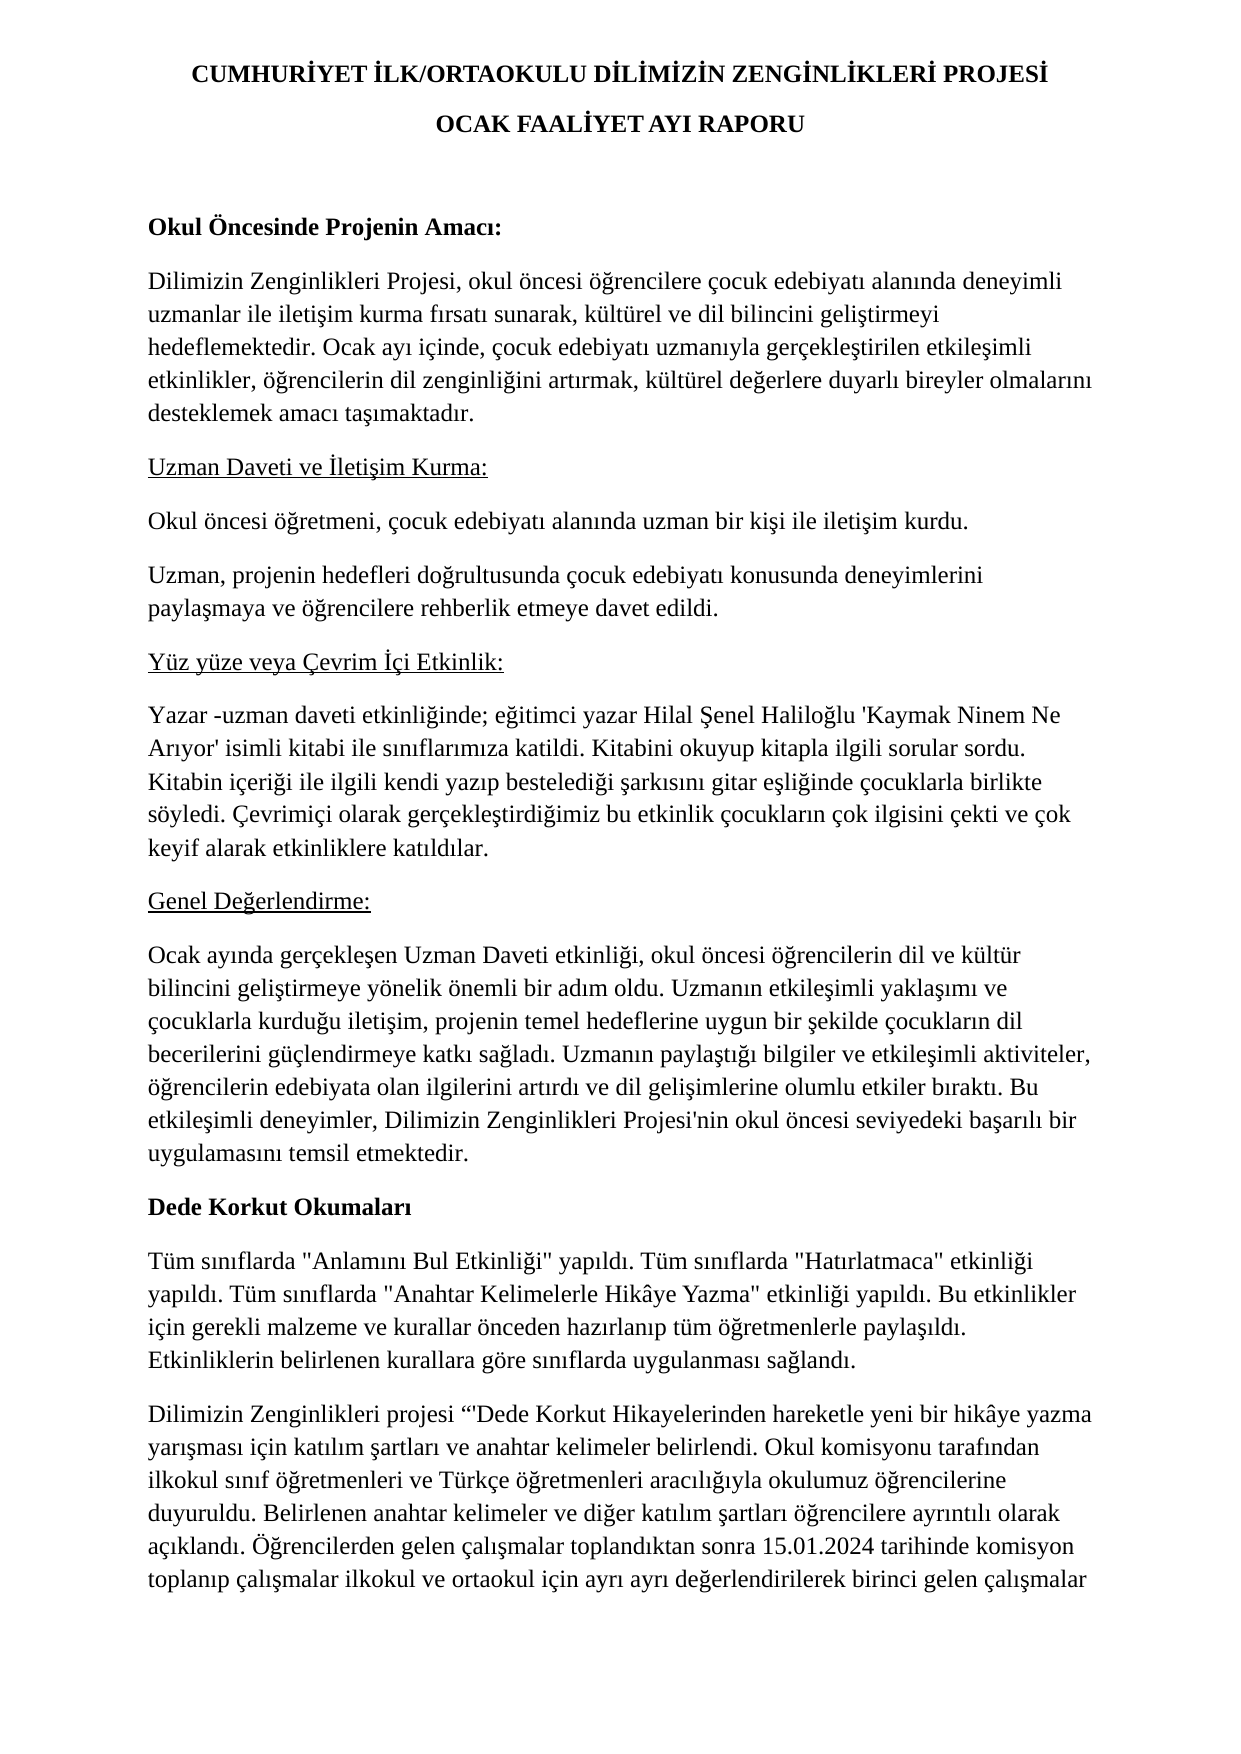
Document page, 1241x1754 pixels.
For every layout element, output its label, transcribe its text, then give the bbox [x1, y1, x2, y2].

text Genel Değerlendirme: [148, 886, 1093, 915]
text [148, 1399, 1093, 1593]
text CUMHURİYET İLK/ORTAOKULU DİLİMİZİN ZENGİNLİKLERİ PROJESİ [148, 59, 1093, 88]
text Tüm sınıflarda "Anlamını Bul Etkinliği" yapıldı. Tüm sınıflarda "Hatırlatmaca" etkinliği yapıldı. Tüm sınıflarda "Anahtar Kelimelerle Hikâye Yazma" etkinliği yapıldı. Bu etkinlikler için gerekli malzeme ve kurallar önceden hazırlanıp tüm öğretmenlerle paylaşıldı. Etkinliklerin belirlenen kurallara göre sınıflarda uygulanması sağlandı. [148, 1246, 1093, 1374]
text Dede Korkut Okumaları [148, 1192, 1093, 1221]
text Yazar -uzman daveti etkinliğinde; eğitimci yazar Hilal Şenel Haliloğlu 'Kaymak Ninem Ne Arıyor' isimli kitabi ile sınıflarımıza katildi. Kitabini okuyup kitapla ilgili sorular sordu. Kitabin içeriği ile ilgili kendi yazıp bestelediği şarkısını gitar eşliğinde çocuklarla birlikte söyledi. Çevrimiçi olarak gerçekleştirdiğimiz bu etkinlik çocukların çok ilgisini çekti ve çok keyif alarak etkinliklere katıldılar. [148, 701, 1093, 861]
text Uzman, projenin hedefleri doğrultusunda çocuk edebiyatı konusunda deneyimlerini paylaşmaya ve öğrencilere rehberlik etmeye davet edildi. [148, 560, 1093, 622]
text Okul öncesi öğretmeni, çocuk edebiyatı alanında uzman bir kişi ile iletişim kurdu. [148, 506, 1093, 535]
text Dilimizin Zenginlikleri Projesi, okul öncesi öğrencilere çocuk edebiyatı alanında deneyimli uzmanlar ile iletişim kurma fırsatı sunarak, kültürel ve dil bilincini geliştirmeyi hedeflemektedir. Ocak ayı içinde, çocuk edebiyatı uzmanıyla gerçekleştirilen etkileşimli etkinlikler, öğrencilerin dil zenginliğini artırmak, kültürel değerlere duyarlı bireyler olmalarını desteklemek amacı taşımaktadır. [148, 266, 1093, 427]
text Yüz yüze veya Çevrim İçi Etkinlik: [148, 647, 1093, 675]
text Uzman Daveti ve İletişim Kurma: [148, 452, 1093, 481]
text Ocak ayında gerçekleşen Uzman Daveti etkinliği, okul öncesi öğrencilerin dil ve kültür bilincini geliştirmeye yönelik önemli bir adım oldu. Uzmanın etkileşimli yaklaşımı ve çocuklarla kurduğu iletişim, projenin temel hedeflerine uygun bir şekilde çocukların dil becerilerini güçlendirmeye katkı sağladı. Uzmanın paylaştığı bilgiler ve etkileşimli aktiviteler, öğrencilerin edebiyata olan ilgilerini artırdı ve dil gelişimlerine olumlu etkiler bıraktı. Bu etkileşimli deneyimler, Dilimizin Zenginlikleri Projesi'nin okul öncesi seviyedeki başarılı bir uygulamasını temsil etmektedir. [148, 940, 1093, 1167]
text OCAK FAALİYET AYI RAPORU [148, 109, 1093, 137]
text Okul Öncesinde Projenin Amacı: [148, 212, 1093, 241]
